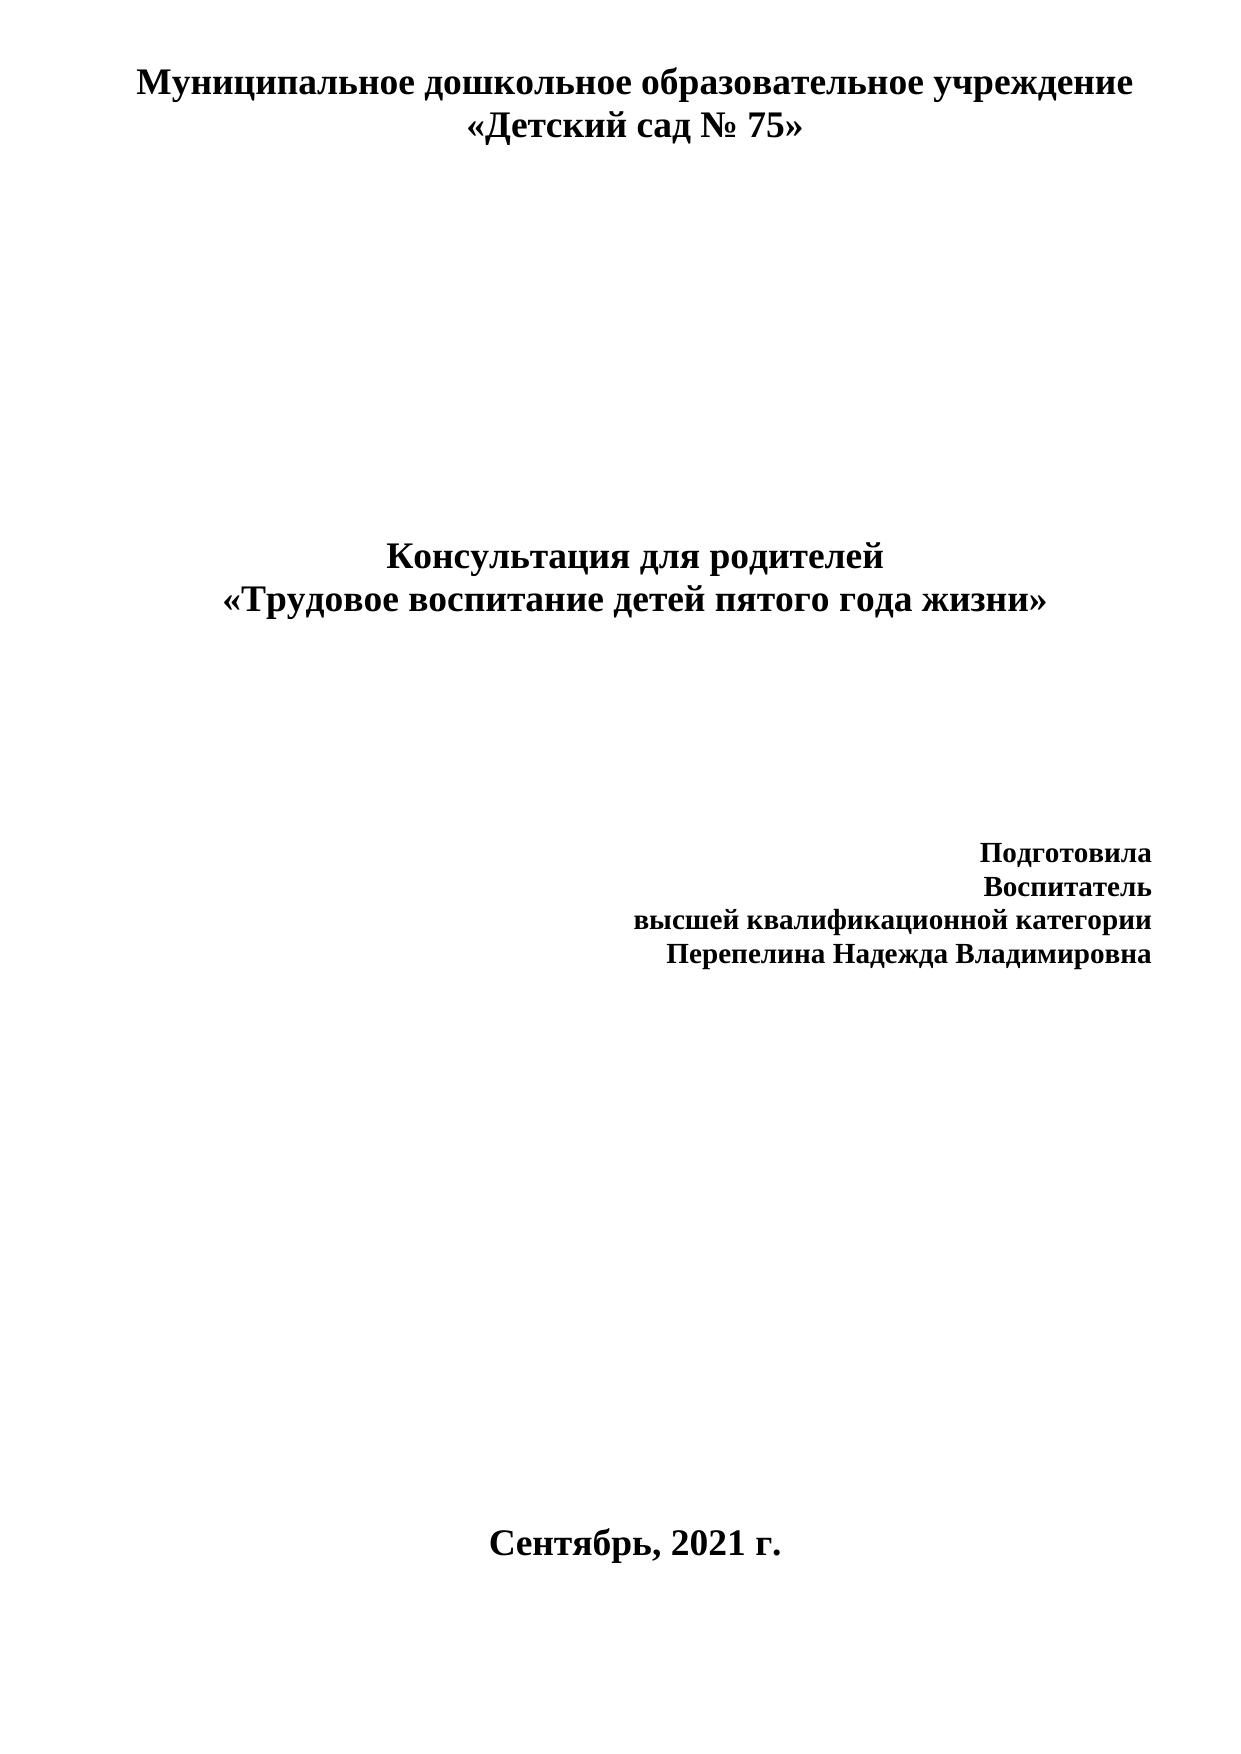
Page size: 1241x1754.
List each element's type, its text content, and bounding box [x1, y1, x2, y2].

text Сентябрь, 2021 г. [118, 1521, 1152, 1564]
text Перепелина Надежда Владимировна [118, 936, 1152, 969]
text Консультация для родителей [118, 533, 1152, 577]
text высшей квалификационной категории [118, 902, 1152, 936]
text Муниципальное дошкольное образовательное учреждение «Детский сад № 75» [118, 59, 1152, 145]
text «Трудовое воспитание детей пятого года жизни» [118, 577, 1152, 620]
text Подготовила [118, 835, 1152, 869]
text Воспитатель [118, 869, 1152, 902]
